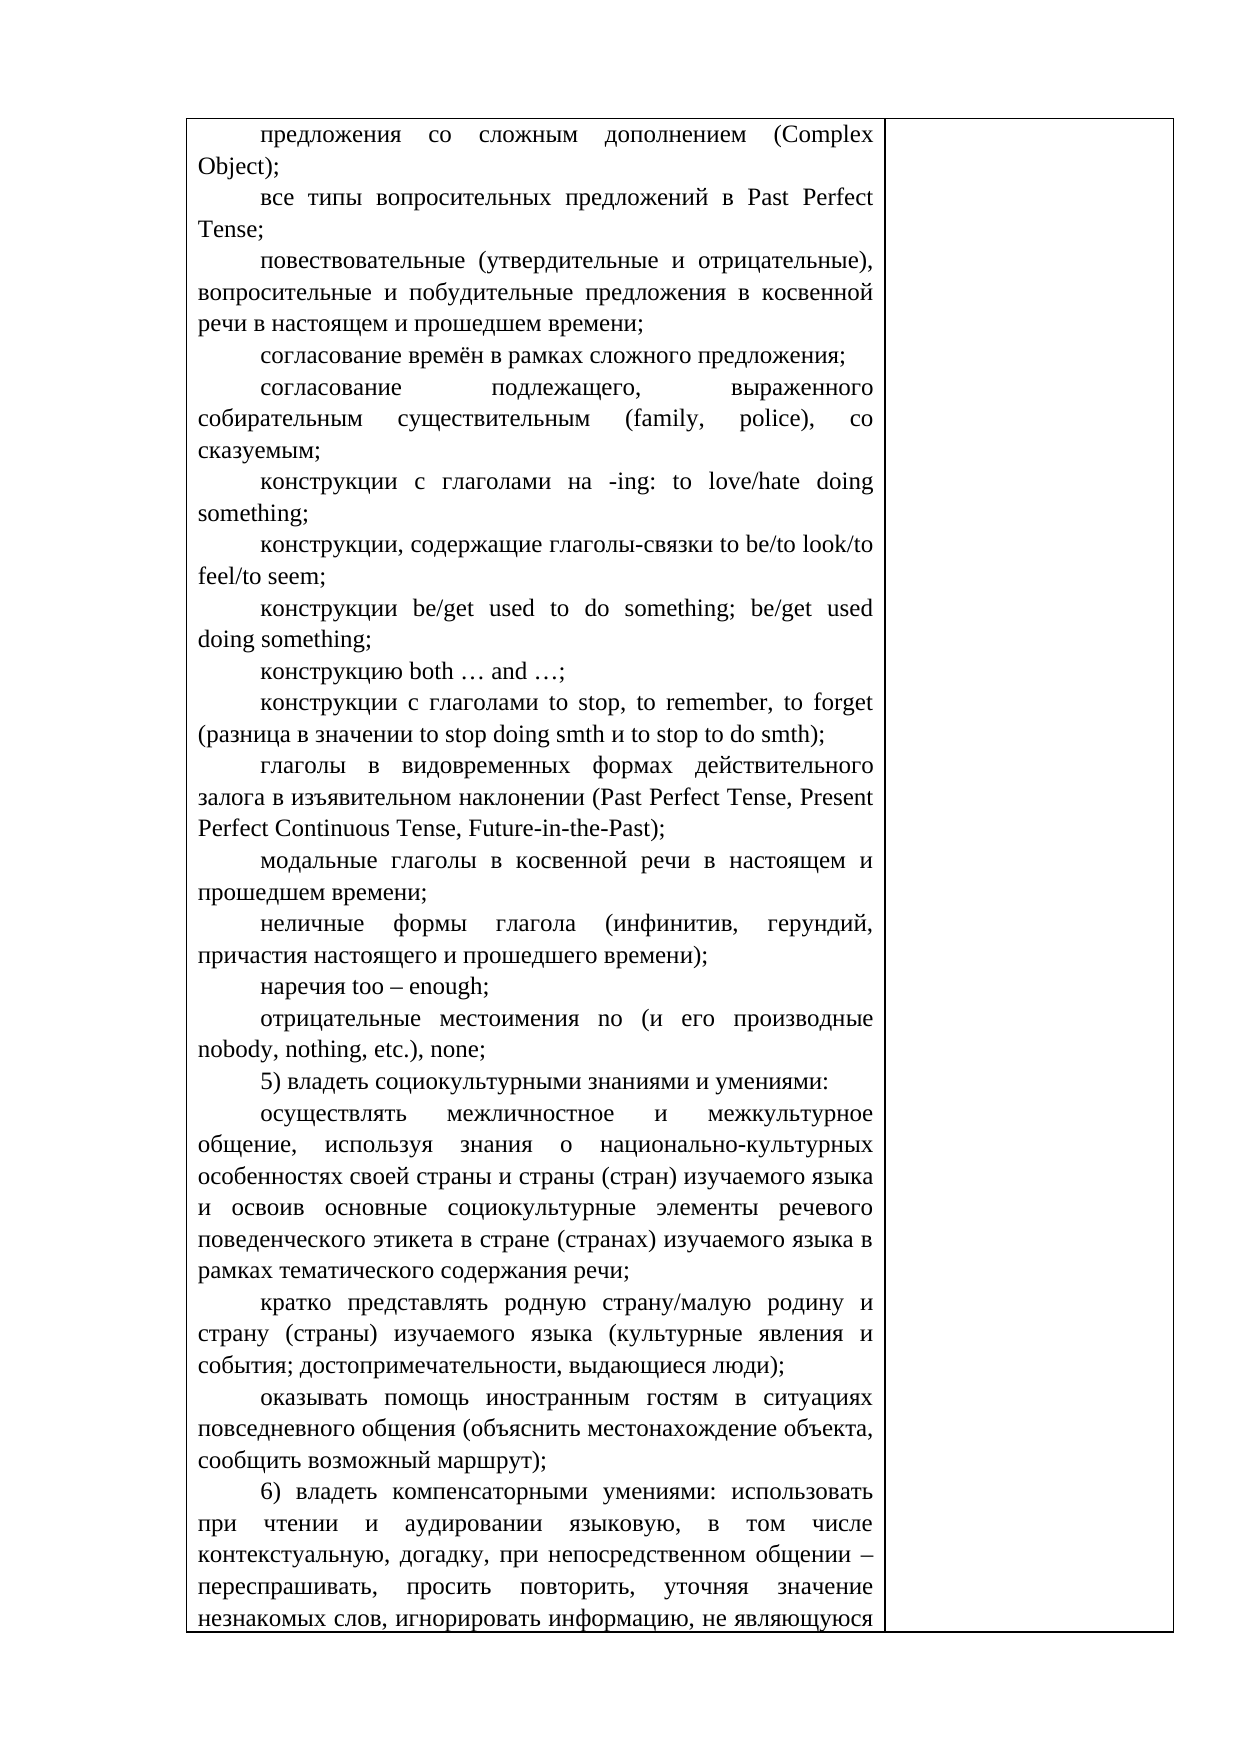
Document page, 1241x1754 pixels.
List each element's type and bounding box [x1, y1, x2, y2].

table_cell [886, 119, 1173, 1631]
table_cell [187, 119, 884, 1631]
